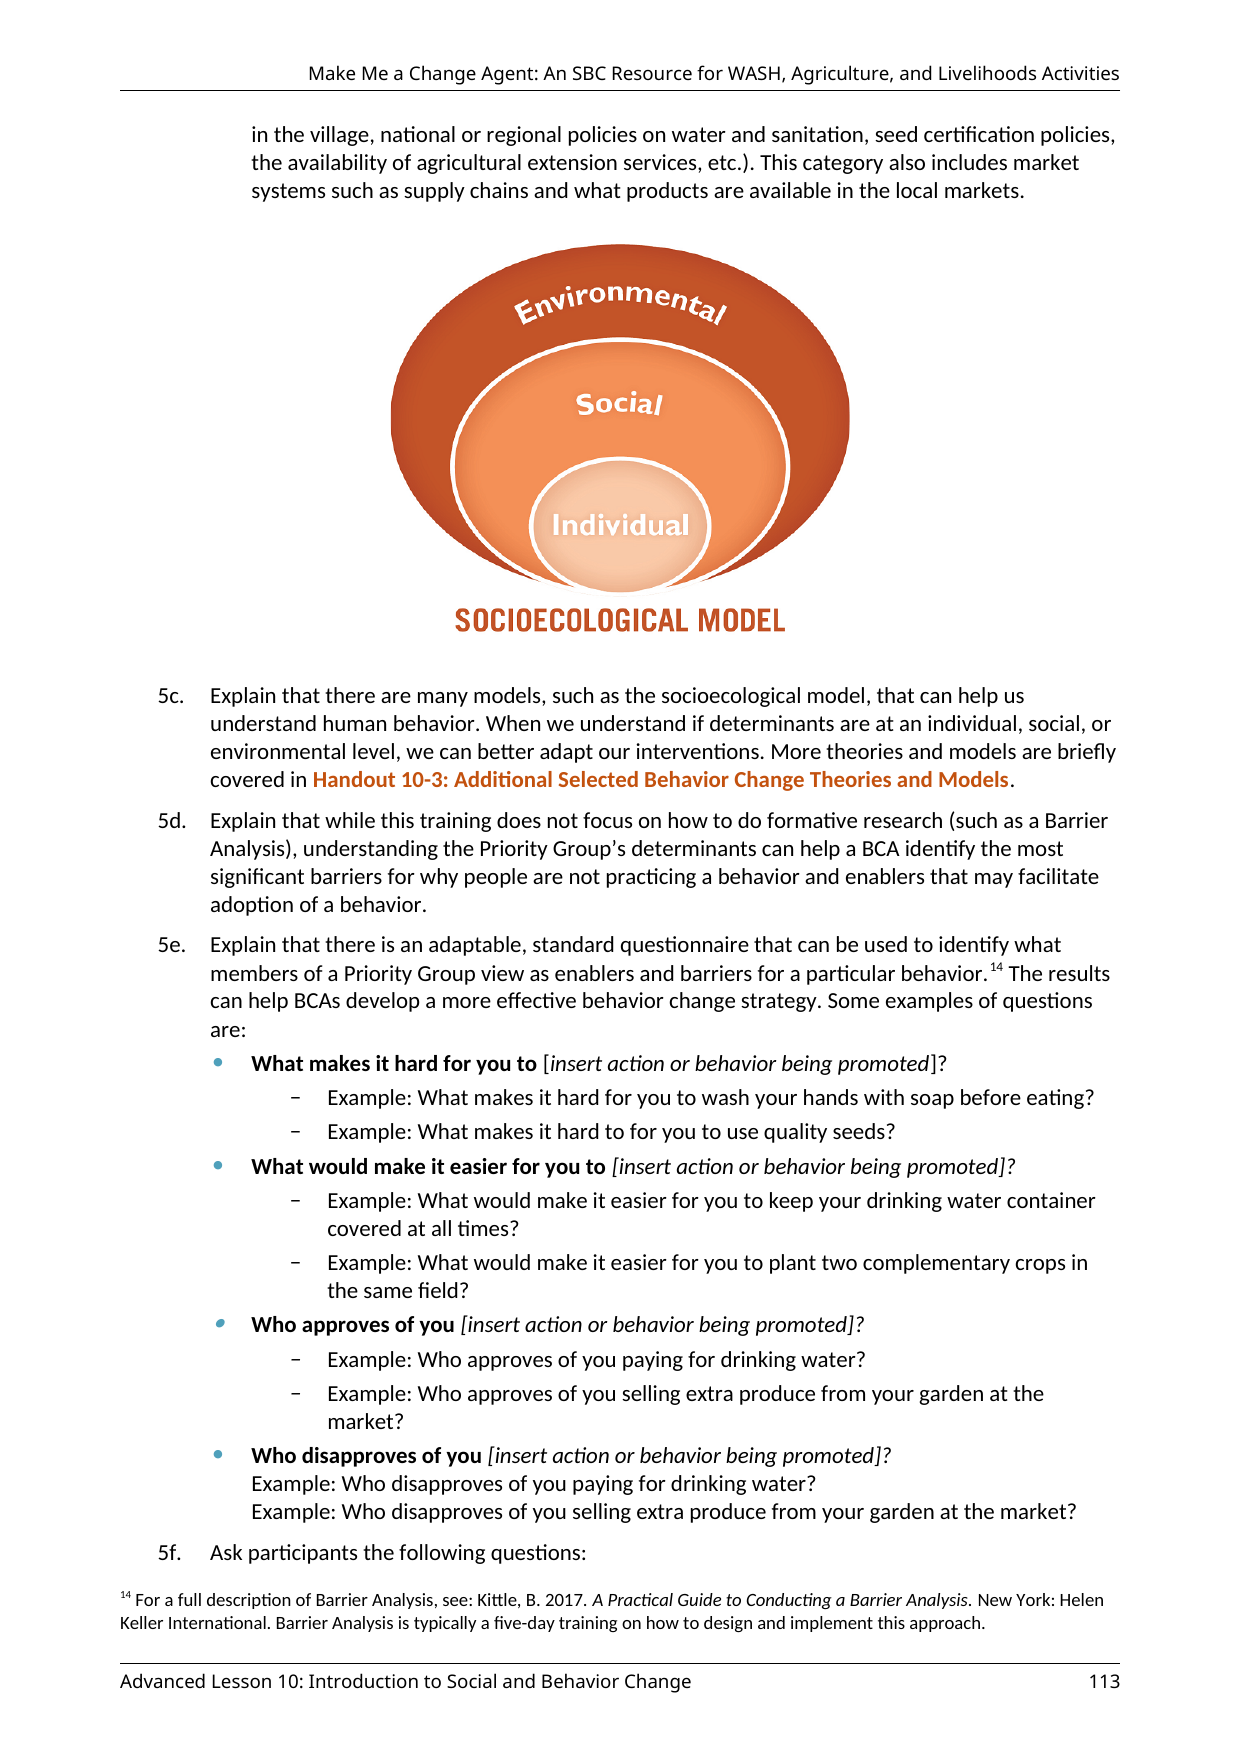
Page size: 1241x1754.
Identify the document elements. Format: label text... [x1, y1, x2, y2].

picture [390, 244, 850, 635]
list Explain that there are many models, such as the socioecological model, that can help us understand human behavior. When we understand if determinants are at an individual, social, or environmental level, we can better adapt our interventions. More theories and models are briefly covered in Handout 10-3: Additional Selected Behavior Change Theories and Models. [157, 681, 1120, 793]
text Ask participants the following questions: [157, 1538, 1120, 1566]
list Example: Who approves of you paying for drinking water? [289, 1345, 1120, 1373]
list Example: Who approves of you selling extra produce from your garden at the market? [289, 1379, 1120, 1435]
list Example: What would make it easier for you to keep your drinking water container covered at all times? [289, 1186, 1120, 1242]
text What makes it hard for you to [insert action or behavior being promoted]? [214, 1049, 1120, 1077]
text Who approves of you [insert action or behavior being promoted]? [214, 1311, 1120, 1339]
list Example: What would make it easier for you to plant two complementary crops in the same field? [289, 1248, 1120, 1304]
text Explain that there is an adaptable, standard questionnaire that can be used to identify what members of a Priority Group view as enablers and barriers for a particular behavior. The results can help BCAs develop a more effective behavior change strategy. Some examples of questions are: [157, 931, 1120, 1043]
list Example: What makes it hard for you to wash your hands with soap before eating? [289, 1083, 1120, 1111]
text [214, 120, 1120, 204]
list Explain that while this training does not focus on how to do formative research (such as a Barrier Analysis), understanding the Priority Group’s determinants can help a BCA identify the most significant barriers for why people are not practicing a behavior and enablers that may facilitate adoption of a behavior. [157, 806, 1120, 918]
list Example: What makes it hard to for you to use quality seeds? [289, 1117, 1120, 1146]
text Who disapproves of you [insert action or behavior being promoted]? Example: Who disapproves of you paying for drinking water? Example: Who disapproves of you selling extra produce from your garden at the market? [214, 1441, 1120, 1526]
text What would make it easier for you to [insert action or behavior being promoted]? [214, 1152, 1120, 1180]
